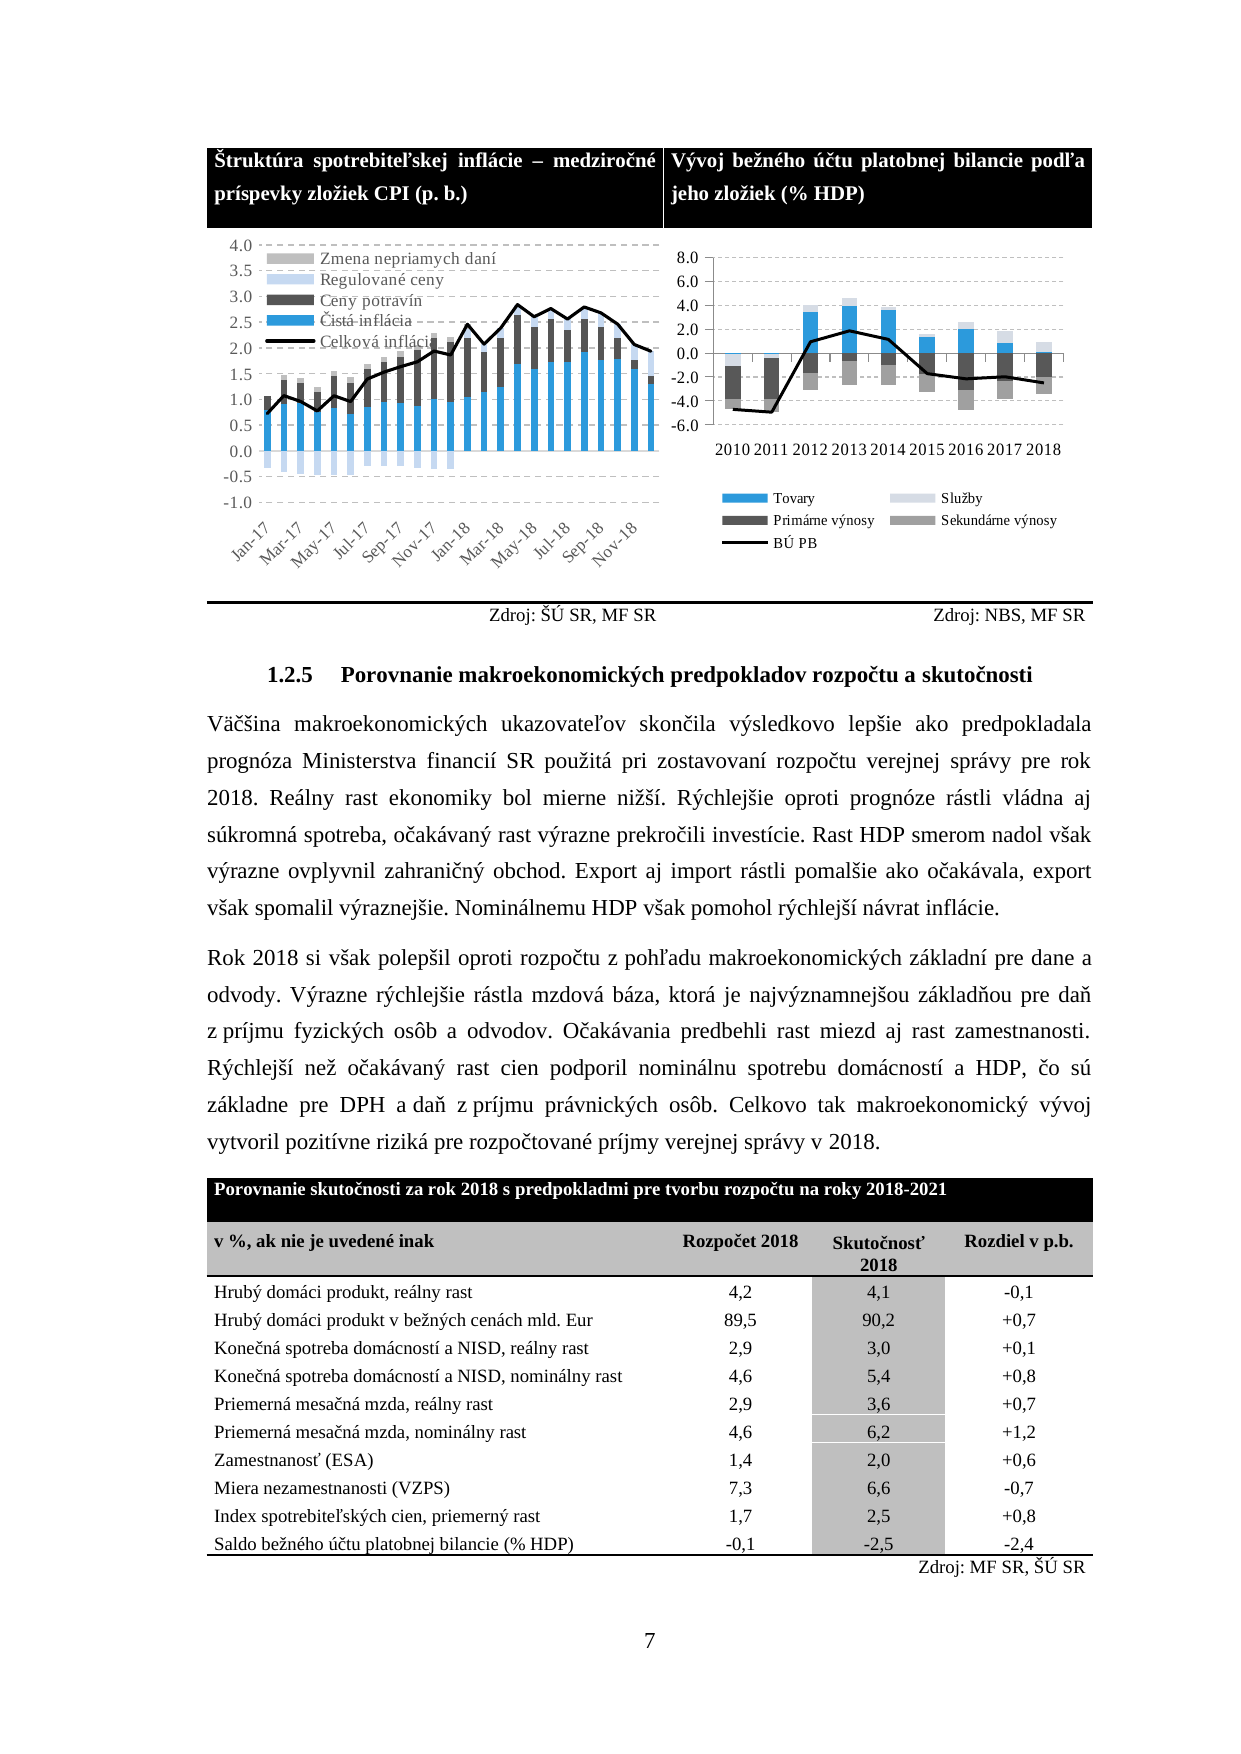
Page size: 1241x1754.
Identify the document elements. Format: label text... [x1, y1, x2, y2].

table_cell [207, 229, 663, 601]
table_cell v %, ak nie je uvedené inak [207, 1222, 669, 1275]
table_cell -0,7 [945, 1470, 1093, 1498]
table_cell 7,3 [669, 1470, 812, 1498]
table_cell -0,1 [945, 1277, 1093, 1303]
table_cell Index spotrebiteľských cien, priemerný rast [207, 1498, 669, 1526]
table_cell +0,1 [945, 1331, 1093, 1359]
table_cell +0,8 [945, 1498, 1093, 1526]
table_cell -0,1 [669, 1526, 812, 1554]
table_cell Rozpočet 2018 [669, 1222, 812, 1275]
subtitle Porovnanie makroekonomických predpokladov rozpočtu a skutočnosti [207, 661, 1092, 687]
table_cell +0,6 [945, 1443, 1093, 1470]
table_cell Skutočnosť 2018 [812, 1222, 945, 1275]
table_cell Zdroj: ŠÚ SR, MF SR [207, 604, 663, 648]
table_cell 2,9 [669, 1387, 812, 1414]
table_cell Konečná spotreba domácností a NISD, reálny rast [207, 1331, 669, 1359]
table_cell 6,6 [812, 1470, 945, 1498]
table_cell 3,6 [812, 1387, 945, 1414]
table_cell 2,9 [669, 1331, 812, 1359]
table_cell Miera nezamestnanosti (VZPS) [207, 1470, 669, 1498]
table_cell +0,7 [945, 1387, 1093, 1414]
table_cell [664, 229, 1092, 601]
table_header Štruktúra spotrebiteľskej inflácie – medziročné príspevky zložiek CPI (p. b.) [207, 148, 663, 228]
table_cell 1,4 [669, 1443, 812, 1470]
table_cell +1,2 [945, 1415, 1093, 1442]
table_cell Zdroj: NBS, MF SR [664, 604, 1092, 648]
table_cell Zamestnanosť (ESA) [207, 1443, 669, 1470]
table_cell -2,5 [812, 1526, 945, 1554]
table_cell 5,4 [812, 1359, 945, 1387]
text Väčšina makroekonomických ukazovateľov skončila výsledkovo lepšie ako predpokladala prognóza Ministerstva financií SR použitá pri zostavovaní rozpočtu verejnej správy pre rok 2018. Reálny rast ekonomiky bol mierne nižší. Rýchlejšie oproti prognóze rástli vládna aj súkromná spotreba, očakávaný rast výrazne prekročili investície. Rast HDP smerom nadol však výrazne ovplyvnil zahraničný obchod. Export aj import rástli pomalšie ako očakávala, export však spomalil výraznejšie. Nominálnemu HDP však pomohol rýchlejší návrat inflácie. [207, 710, 1092, 921]
table_cell Priemerná mesačná mzda, reálny rast [207, 1387, 669, 1414]
table_cell +0,8 [945, 1359, 1093, 1387]
table_cell 4,6 [669, 1359, 812, 1387]
text Rok 2018 si však polepšil oproti rozpočtu z pohľadu makroekonomických základní pre dane a odvody. Výrazne rýchlejšie rástla mzdová báza, ktorá je najvýznamnejšou základňou pre daň z príjmu fyzických osôb a odvodov. Očakávania predbehli rast miezd aj rast zamestnanosti. Rýchlejší než očakávaný rast cien podporil nominálnu spotrebu domácností a HDP, čo sú základne pre DPH a daň z príjmu právnických osôb. Celkovo tak makroekonomický vývoj vytvoril pozitívne riziká pre rozpočtované príjmy verejnej správy v 2018. [207, 944, 1092, 1154]
table_cell 4,1 [812, 1277, 945, 1303]
table_cell 4,2 [669, 1277, 812, 1303]
table_cell +0,7 [945, 1303, 1093, 1331]
table_cell 1,7 [669, 1498, 812, 1526]
table_cell Hrubý domáci produkt, reálny rast [207, 1277, 669, 1303]
table_cell 2,5 [812, 1498, 945, 1526]
table_header Vývoj bežného účtu platobnej bilancie podľa jeho zložiek (% HDP) [664, 148, 1092, 228]
table_cell Rozdiel v p.b. [945, 1222, 1093, 1275]
table_cell -2,4 [945, 1526, 1093, 1554]
table_cell 6,2 [812, 1415, 945, 1442]
table_cell Konečná spotreba domácností a NISD, nominálny rast [207, 1359, 669, 1387]
table_cell Priemerná mesačná mzda, nominálny rast [207, 1415, 669, 1442]
table_header Porovnanie skutočnosti za rok 2018 s predpokladmi pre tvorbu rozpočtu na roky 2018-2021 [207, 1178, 1093, 1222]
table_cell 2,0 [812, 1443, 945, 1470]
table_cell Saldo bežného účtu platobnej bilancie (% HDP) [207, 1526, 669, 1554]
table_cell 4,6 [669, 1415, 812, 1442]
table_cell 3,0 [812, 1331, 945, 1359]
table_cell Hrubý domáci produkt v bežných cenách mld. Eur [207, 1303, 669, 1331]
table_cell Zdroj: MF SR, ŠÚ SR [207, 1556, 1093, 1601]
table_cell 90,2 [812, 1303, 945, 1331]
table_cell 89,5 [669, 1303, 812, 1331]
